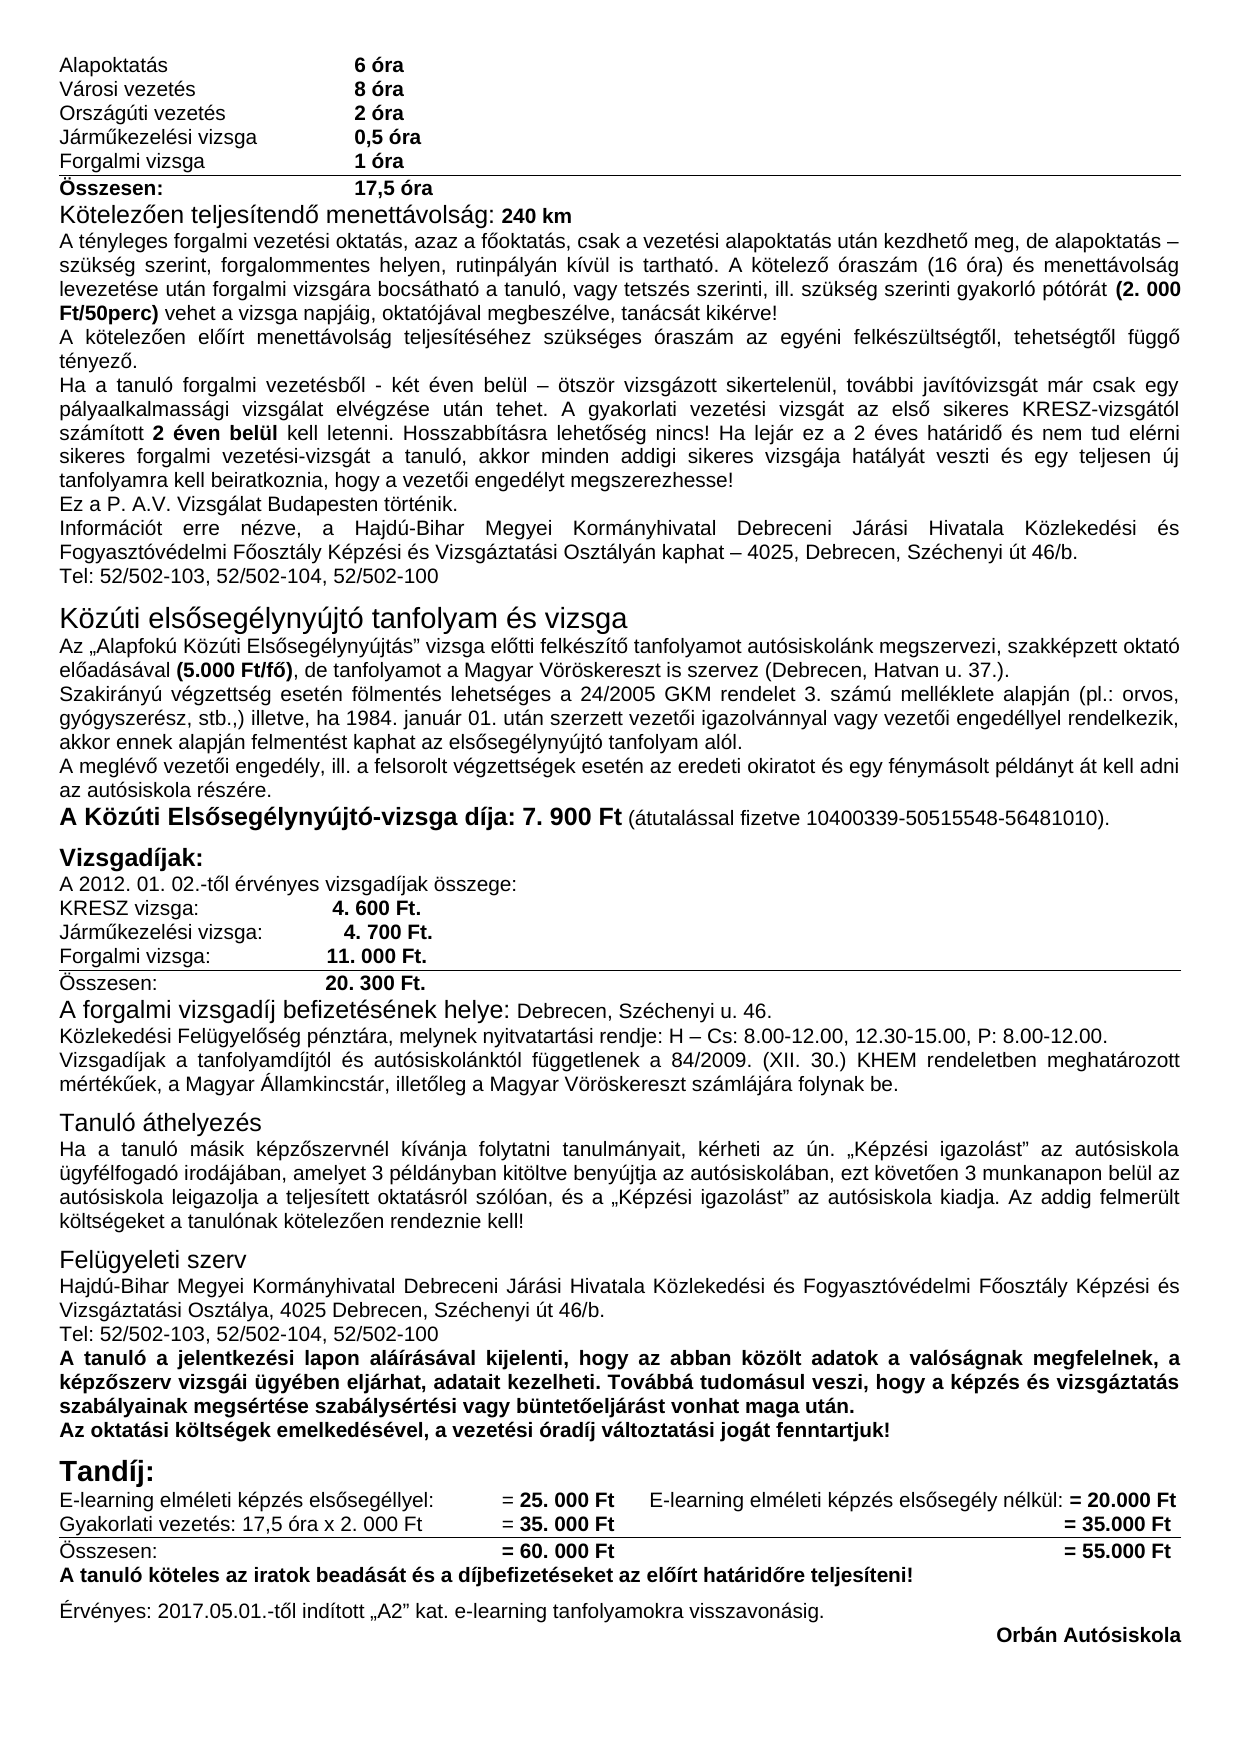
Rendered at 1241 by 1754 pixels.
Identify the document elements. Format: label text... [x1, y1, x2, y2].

text A 2012. 01. 02.-től érvényes vizsgadíjak összege: [59, 872, 1181, 896]
text Járműkezelési vizsga 0,5 óra [59, 125, 1181, 149]
text Hajdú-Bihar Megyei Kormányhivatal Debreceni Járási Hivatala Közlekedési és Fogyasztóvédelmi Főosztály Képzési és Vizsgáztatási Osztálya, 4025 Debrecen, Széchenyi út 46/b. [59, 1274, 1181, 1322]
text Vizsgadíjak: [59, 843, 1181, 872]
text Felügyeleti szerv [59, 1245, 1181, 1274]
text Tandíj: [59, 1454, 1181, 1487]
text Tanuló áthelyezés [59, 1108, 1181, 1137]
text Tel: 52/502-103, 52/502-104, 52/502-100 [59, 1322, 1181, 1346]
text Városi vezetés 8 óra [59, 77, 1181, 101]
text Ha a tanuló forgalmi vezetésből - két éven belül – ötször vizsgázott sikertelenül, további javítóvizsgát már csak egy pályaalkalmassági vizsgálat elvégzése után tehet. A gyakorlati vezetési vizsgát az első sikeres KRESZ-vizsgától számított 2 éven belül kell letenni. Hosszabbításra lehetőség nincs! Ha lejár ez a 2 éves határidő és nem tud elérni sikeres forgalmi vezetési-vizsgát a tanuló, akkor minden addigi sikeres vizsgája hatályát veszti és egy teljesen új tanfolyamra kell beiratkoznia, hogy a vezetői engedélyt megszerezhesse! [59, 372, 1181, 492]
text A tanuló köteles az iratok beadását és a díjbefizetéseket az előírt határidőre teljesíteni! [59, 1562, 1181, 1586]
text Gyakorlati vezetés: 17,5 óra x 2. 000 Ft = 35. 000 Ft = 35.000 Ft [59, 1511, 1181, 1537]
text Összesen: = 60. 000 Ft = 55.000 Ft [59, 1538, 1181, 1562]
text A forgalmi vizsgadíj befizetésének helye: Debrecen, Széchenyi u. 46. [59, 995, 1181, 1023]
text A tanuló a jelentkezési lapon aláírásával kijelenti, hogy az abban közölt adatok a valóságnak megfelelnek, a képzőszerv vizsgái ügyében eljárhat, adatait kezelheti. Továbbá tudomásul veszi, hogy a képzés és vizsgáztatás szabályainak megsértése szabálysértési vagy büntetőeljárást vonhat maga után. [59, 1346, 1181, 1417]
text Tel: 52/502-103, 52/502-104, 52/502-100 [59, 564, 1181, 588]
text A meglévő vezetői engedély, ill. a felsorolt végzettségek esetén az eredeti okiratot és egy fénymásolt példányt át kell adni az autósiskola részére. [59, 754, 1181, 802]
text Forgalmi vizsga: 11. 000 Ft. [59, 944, 1181, 970]
text Szakirányú végzettség esetén fölmentés lehetséges a 24/2005 GKM rendelet 3. számú melléklete alapján (pl.: orvos, gyógyszerész, stb.,) illetve, ha 1984. január 01. után szerzett vezetői igazolvánnyal vagy vezetői engedéllyel rendelkezik, akkor ennek alapján felmentést kaphat az elsősegélynyújtó tanfolyam alól. [59, 682, 1181, 754]
text A kötelezően előírt menettávolság teljesítéséhez szükséges óraszám az egyéni felkészültségtől, tehetségtől függő tényező. [59, 324, 1181, 372]
text Összesen: 17,5 óra [59, 176, 1181, 200]
text Közlekedési Felügyelőség pénztára, melynek nyitvatartási rendje: H – Cs: 8.00-12.00, 12.30-15.00, P: 8.00-12.00. [59, 1023, 1181, 1047]
text Információt erre nézve, a Hajdú-Bihar Megyei Kormányhivatal Debreceni Járási Hivatala Közlekedési és Fogyasztóvédelmi Főosztály Képzési és Vizsgáztatási Osztályán kaphat – 4025, Debrecen, Széchenyi út 46/b. [59, 516, 1181, 564]
text A Közúti Elsősegélynyújtó-vizsga díja: 7. 900 Ft (átutalással fizetve 10400339-50515548-56481010). [59, 802, 1181, 831]
text KRESZ vizsga: 4. 600 Ft. [59, 896, 1181, 920]
text Országúti vezetés 2 óra [59, 101, 1181, 125]
text Vizsgadíjak a tanfolyamdíjtól és autósiskolánktól függetlenek a 84/2009. (XII. 30.) KHEM rendeletben meghatározott mértékűek, a Magyar Államkincstár, illetőleg a Magyar Vöröskereszt számlájára folynak be. [59, 1047, 1181, 1095]
text A tényleges forgalmi vezetési oktatás, azaz a főoktatás, csak a vezetési alapoktatás után kezdhető meg, de alapoktatás – szükség szerint, forgalommentes helyen, rutinpályán kívül is tartható. A kötelező óraszám (16 óra) és menettávolság levezetése után forgalmi vizsgára bocsátható a tanuló, vagy tetszés szerinti, ill. szükség szerinti gyakorló pótórát (2. 000 Ft/50perc) vehet a vizsga napjáig, oktatójával megbeszélve, tanácsát kikérve! [59, 229, 1181, 324]
text Ha a tanuló másik képzőszervnél kívánja folytatni tanulmányait, kérheti az ún. „Képzési igazolást” az autósiskola ügyfélfogadó irodájában, amelyet 3 példányban kitöltve benyújtja az autósiskolában, ezt követően 3 munkanapon belül az autósiskola leigazolja a teljesített oktatásról szólóan, és a „Képzési igazolást” az autósiskola kiadja. Az addig felmerült költségeket a tanulónak kötelezően rendeznie kell! [59, 1137, 1181, 1232]
text Az oktatási költségek emelkedésével, a vezetési óradíj változtatási jogát fenntartjuk! [59, 1417, 1181, 1441]
text Közúti elsősegélynyújtó tanfolyam és vizsga [59, 601, 1181, 634]
text Kötelezően teljesítendő menettávolság: 240 km [59, 200, 1181, 229]
text Összesen: 20. 300 Ft. [59, 971, 1181, 995]
text Érvényes: 2017.05.01.-től indított „A2” kat. e-learning tanfolyamokra visszavonásig. [59, 1599, 1181, 1623]
text Járműkezelési vizsga: 4. 700 Ft. [59, 920, 1181, 944]
text E-learning elméleti képzés elsősegéllyel: = 25. 000 Ft E-learning elméleti képzés elsősegély nélkül: = 20.000 Ft [59, 1487, 1181, 1511]
text Ez a P. A.V. Vizsgálat Budapesten történik. [59, 492, 1181, 516]
text Orbán Autósiskola [59, 1623, 1181, 1647]
text Alapoktatás 6 óra [59, 53, 1181, 77]
text Forgalmi vizsga 1 óra [59, 149, 1181, 175]
text Az „Alapfokú Közúti Elsősegélynyújtás” vizsga előtti felkészítő tanfolyamot autósiskolánk megszervezi, szakképzett oktató előadásával (5.000 Ft/fő), de tanfolyamot a Magyar Vöröskereszt is szervez (Debrecen, Hatvan u. 37.). [59, 634, 1181, 682]
